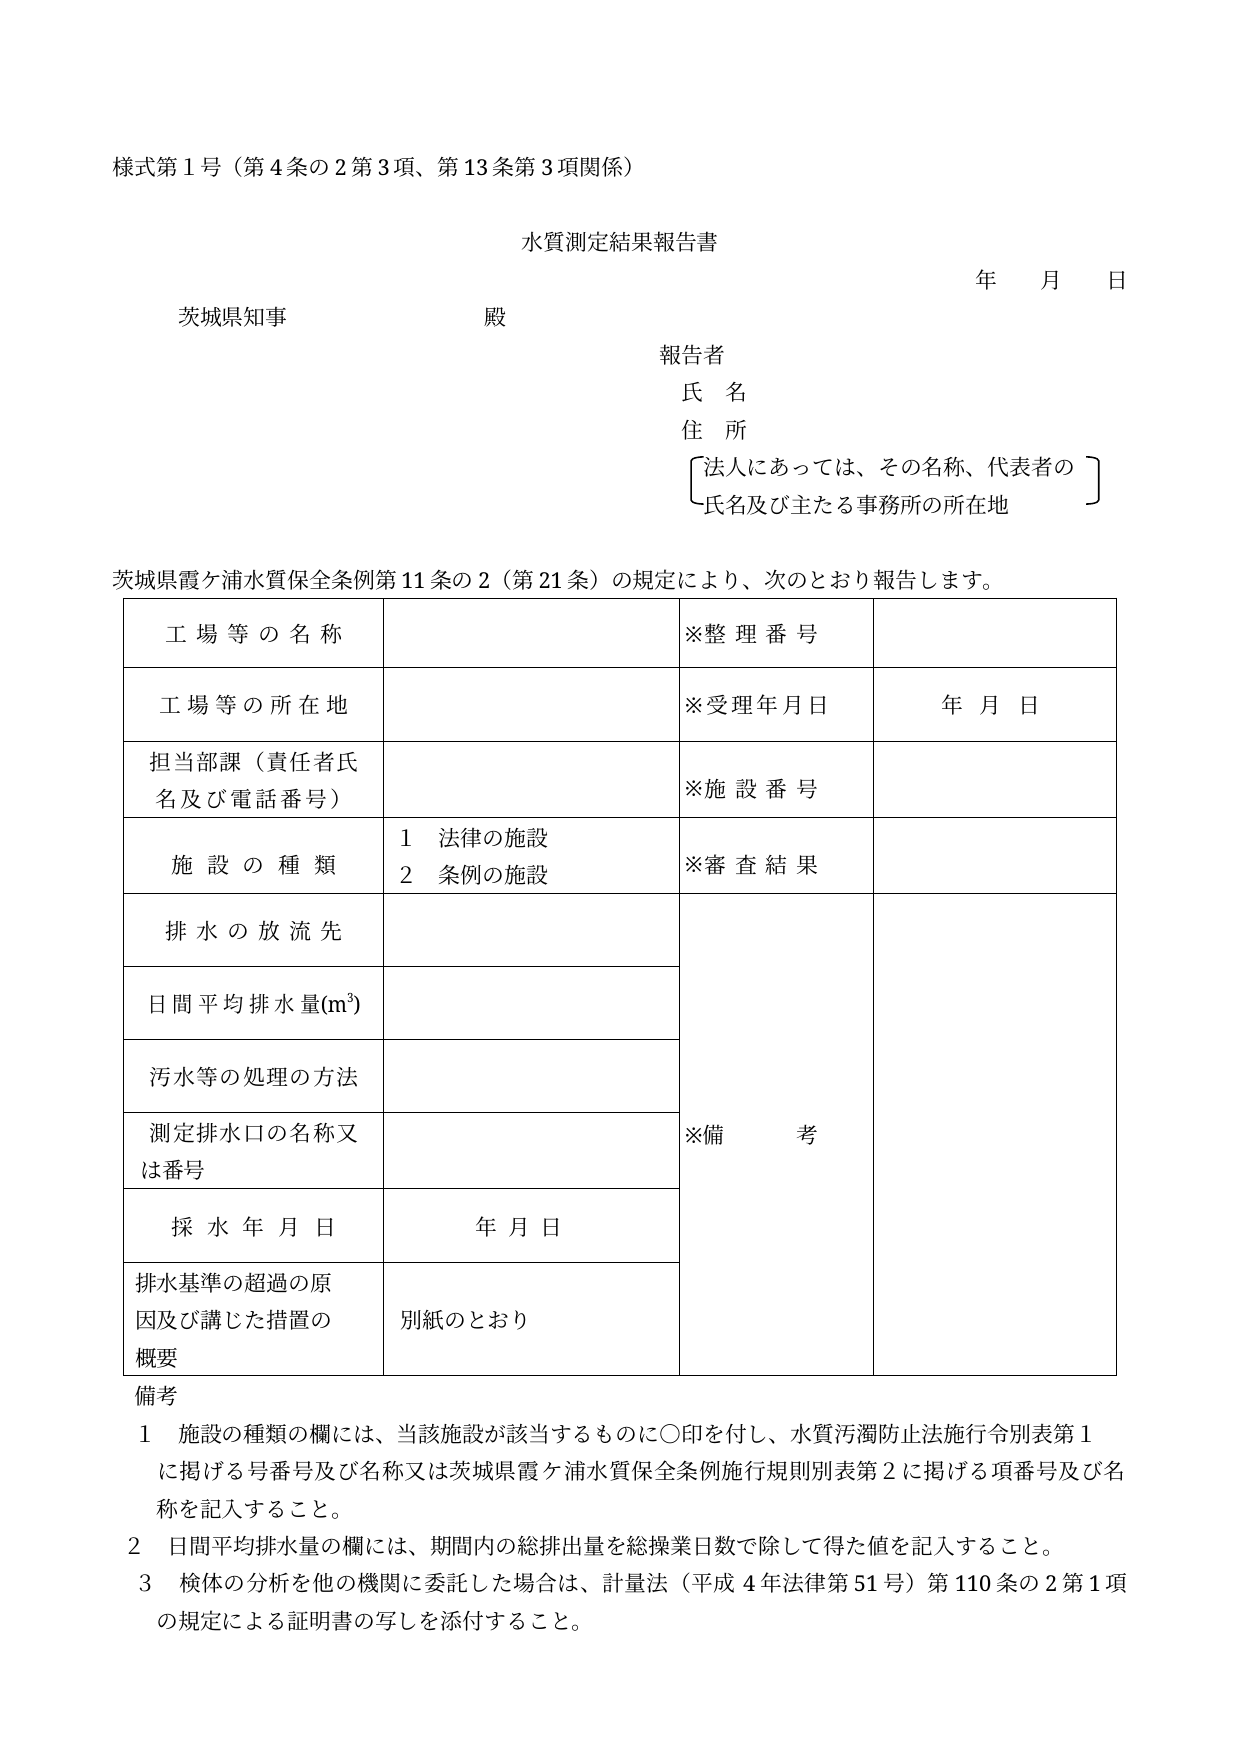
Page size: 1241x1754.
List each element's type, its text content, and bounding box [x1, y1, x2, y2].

text 茨城県霞ケ浦水質保全条例第11条の2（第21条）の規定により、次のとおり報告します。 [112, 560, 1128, 598]
table_cell ※施 設 番 号 [680, 742, 873, 817]
text 茨城県知事 殿 [112, 298, 1128, 335]
table_cell 年 月 日 [874, 668, 1116, 741]
table_cell [874, 742, 1116, 817]
table_cell 別紙のとおり [384, 1263, 679, 1375]
text 氏名及び主たる事務所の所在地 [112, 485, 1128, 523]
table_cell 測定排水口の名称又 は番号 [124, 1113, 383, 1188]
table_cell [384, 742, 679, 817]
table_cell 施 設 の 種 類 [124, 818, 383, 893]
table_header ※整 理 番 号 [680, 599, 873, 667]
text ３ 検体の分析を他の機関に委託した場合は、計量法（平成4年法律第51号）第110条の2第1項の規定による証明書の写しを添付すること。 [112, 1564, 1128, 1639]
text ２ 日間平均排水量の欄には、期間内の総排出量を総操業日数で除して得た値を記入すること。 [112, 1526, 1128, 1564]
text １ 施設の種類の欄には、当該施設が該当するものに○印を付し、水質汚濁防止法施行令別表第１ [112, 1414, 1128, 1451]
text 水質測定結果報告書 [112, 223, 1128, 260]
text に掲げる号番号及び名称又は茨城県霞ケ浦水質保全条例施行規則別表第２に掲げる項番号及び名 称を記入すること。 [112, 1451, 1128, 1526]
table_cell 担当部課（責任者氏 名及び電話番号） [124, 742, 383, 817]
table_cell [384, 1040, 679, 1112]
text 様式第１号（第4条の2第3項、第13条第3項関係） [112, 148, 1128, 185]
table_cell [874, 818, 1116, 893]
table_cell ※受理年月日 [680, 668, 873, 741]
table_header [384, 599, 679, 667]
text 年 月 日 [112, 260, 1128, 298]
table_cell 排 水 の 放 流 先 [124, 894, 383, 966]
table_header [874, 599, 1116, 667]
text 法人にあっては、その名称、代表者の [112, 448, 1128, 485]
table_cell [384, 894, 679, 966]
table_cell [384, 967, 679, 1039]
table_cell ※審 査 結 果 [680, 818, 873, 893]
table_header 工 場 等 の 名 称 [124, 599, 383, 667]
table_cell 排水基準の超過の原 因及び講じた措置の 概要 [124, 1263, 383, 1375]
table_cell [874, 894, 1116, 1375]
table_cell 日 間 平 均 排 水 量(m3) [124, 967, 383, 1039]
table_cell [384, 668, 679, 741]
table_cell 年 月 日 [384, 1189, 679, 1262]
table_cell 工 場 等 の 所 在 地 [124, 668, 383, 741]
table_cell ※備 考 [680, 894, 873, 1375]
table_cell [384, 1113, 679, 1188]
table_cell 汚水等の処理の方法 [124, 1040, 383, 1112]
text 備考 [112, 1376, 1128, 1414]
text 住 所 [112, 410, 1128, 448]
table_cell １ 法律の施設 ２ 条例の施設 [384, 818, 679, 893]
table_cell 採 水 年 月 日 [124, 1189, 383, 1262]
text 氏 名 [112, 373, 1128, 410]
text 報告者 [112, 335, 1128, 373]
